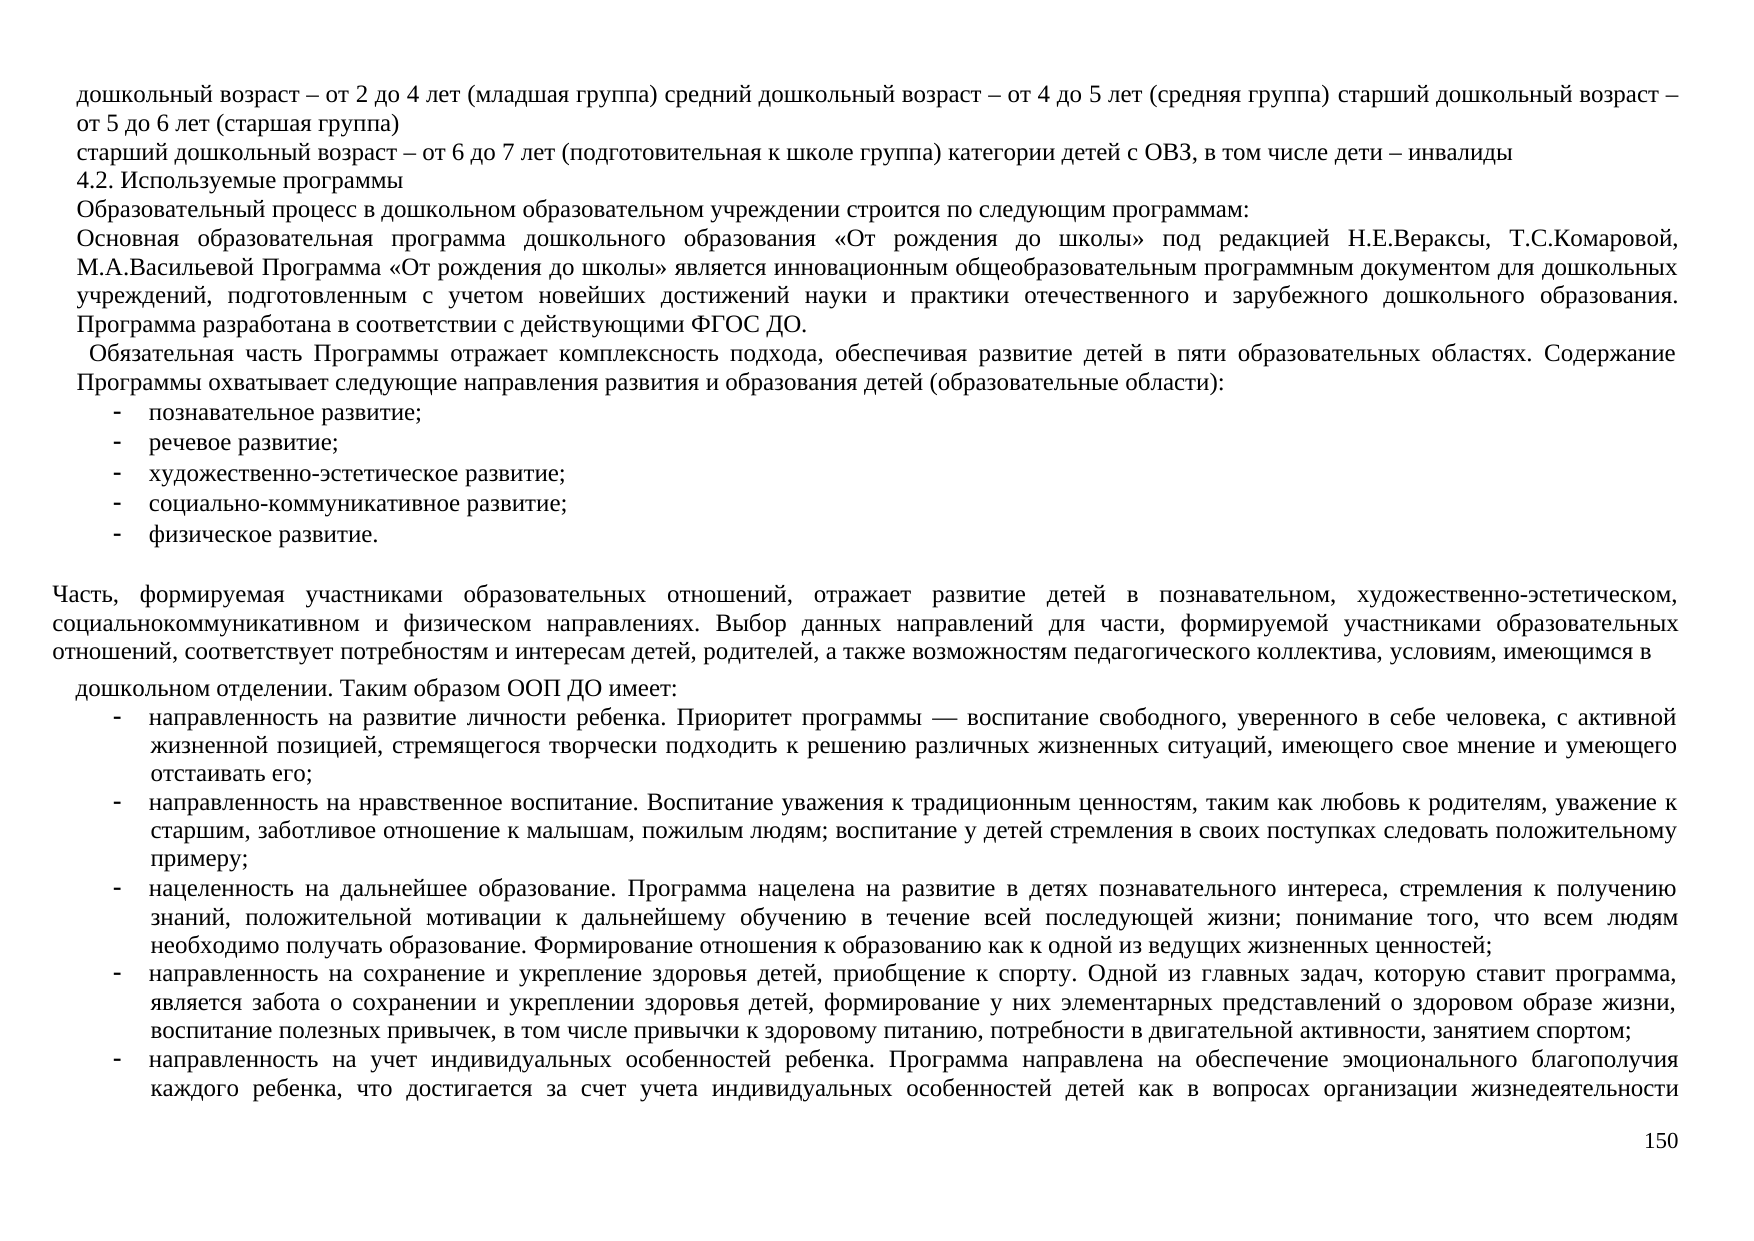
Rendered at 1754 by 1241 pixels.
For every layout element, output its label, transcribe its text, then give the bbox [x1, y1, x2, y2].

text Часть, формируемая участниками образовательных отношений, отражает развитие детей в познавательном, художественно-эстетическом, социальнокоммуникативном и физическом направлениях. Выбор данных направлений для части, формируемой участниками образовательных отношений, соответствует потребностям и интересам детей, родителей, а также возможностям педагогического коллектива, условиям, имеющимся в [52, 579, 1679, 665]
text Основная образовательная программа дошкольного образования «От рождения до школы» под редакцией Н.Е.Вераксы, Т.С.Комаровой, М.А.Васильевой Программа «От рождения до школы» является инновационным общеобразовательным программным документом для дошкольных учреждений, подготовленным с учетом новейших достижений науки и практики отечественного и зарубежного дошкольного образования. Программа разработана в соответствии с действующими ФГОС ДО. [76, 223, 1679, 338]
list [113, 1044, 1679, 1102]
list нацеленность на дальнейшее образование. Программа нацелена на развитие в детях познавательного интереса, стремления к получению знаний, положительной мотивации к дальнейшему обучению в течение всей последующей жизни; понимание того, что всем людям необходимо получать образование. Формирование отношения к образованию как к одной из ведущих жизненных ценностей; [113, 873, 1678, 959]
text Обязательная часть Программы отражает комплексность подхода, обеспечивая развитие детей в пяти образовательных областях. Содержание Программы охватывает следующие направления развития и образования детей (образовательные области): [76, 338, 1678, 395]
text старший дошкольный возраст – от 6 до 7 лет (подготовительная к школе группа) категории детей с ОВЗ, в том числе дети – инвалиды [76, 137, 1710, 165]
list художественно-эстетическое развитие; [113, 457, 1710, 487]
text Образовательный процесс в дошкольном образовательном учреждении строится по следующим программам: [76, 194, 1710, 223]
list направленность на сохранение и укрепление здоровья детей, приобщение к спорту. Одной из главных задач, которую ставит программа, является забота о сохранении и укреплении здоровья детей, формирование у них элементарных представлений о здоровом образе жизни, воспитание полезных привычек, в том числе привычки к здоровому питанию, потребности в двигательной активности, занятием спортом; [113, 959, 1678, 1044]
list познавательное развитие; [113, 396, 1710, 426]
list направленность на развитие личности ребенка. Приоритет программы — воспитание свободного, уверенного в себе человека, с активной жизненной позицией, стремящегося творчески подходить к решению различных жизненных ситуаций, имеющего свое мнение и умеющего отстаивать его; [113, 702, 1679, 787]
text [76, 79, 1678, 137]
list физическое развитие. [113, 518, 1710, 548]
text дошкольном отделении. Таким образом ООП ДО имеет: [75, 673, 1678, 702]
list речевое развитие; [113, 426, 1710, 457]
list социально-коммуникативное развитие; [113, 487, 1710, 518]
list направленность на нравственное воспитание. Воспитание уважения к традиционным ценностям, таким как любовь к родителям, уважение к старшим, заботливое отношение к малышам, пожилым людям; воспитание у детей стремления в своих поступках следовать положительному примеру; [113, 788, 1679, 872]
text 4.2. Используемые программы [76, 165, 1710, 194]
